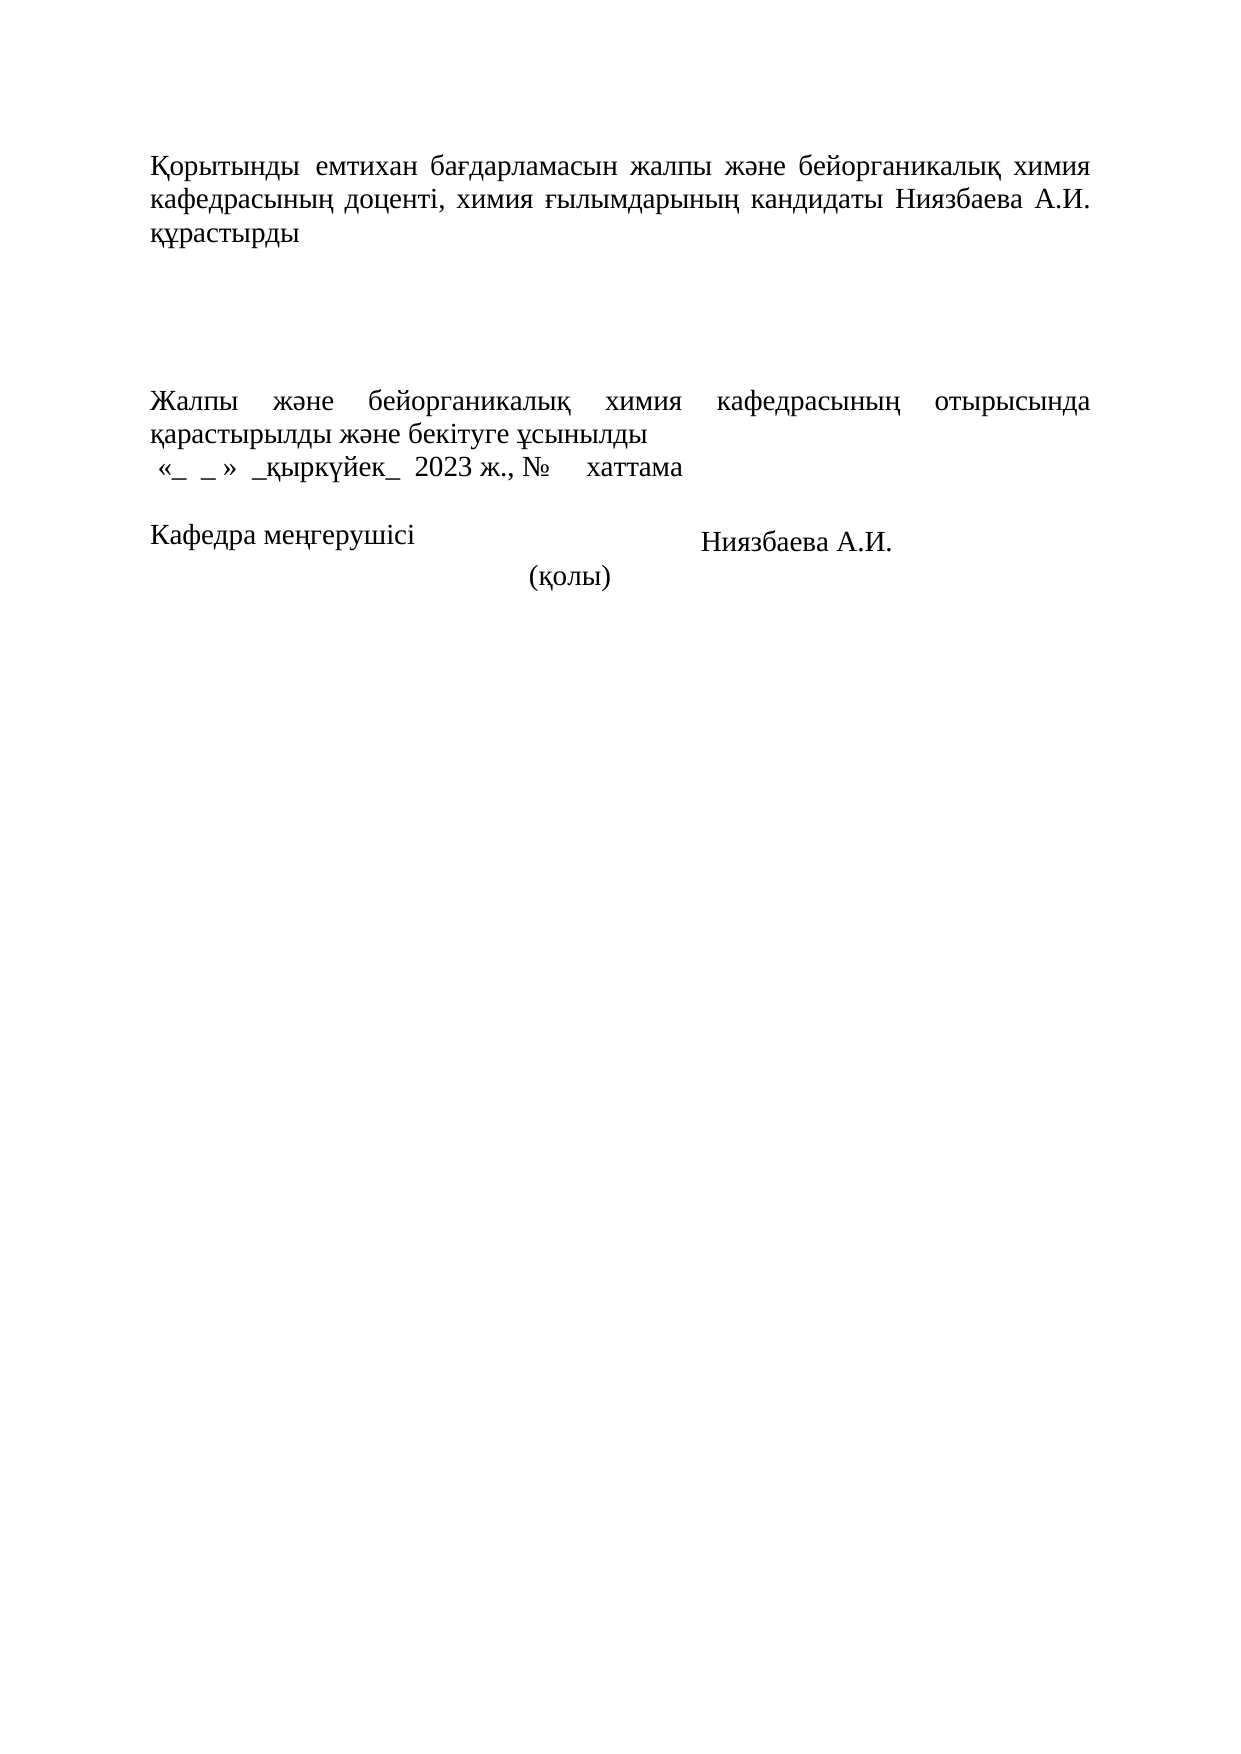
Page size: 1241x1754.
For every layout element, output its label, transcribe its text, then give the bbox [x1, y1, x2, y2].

text Жалпы және бейорганикалық химия кафедрасының отырысында қарастырылды және бекітуге ұсынылды [150, 383, 1091, 450]
text Ниязбаева А.И. [701, 524, 1103, 558]
text Қорытынды емтихан бағдарламасын жалпы және бейорганикалық химия кафедрасының доценті, химия ғылымдарының кандидаты Ниязбаева А.И. құрастырды [150, 148, 1091, 249]
text «_ _ » _қыркүйек_ 2023 ж., № хаттама [157, 450, 1103, 484]
text (қолы) [529, 558, 611, 591]
text Кафедра меңгерушісі [150, 517, 467, 551]
